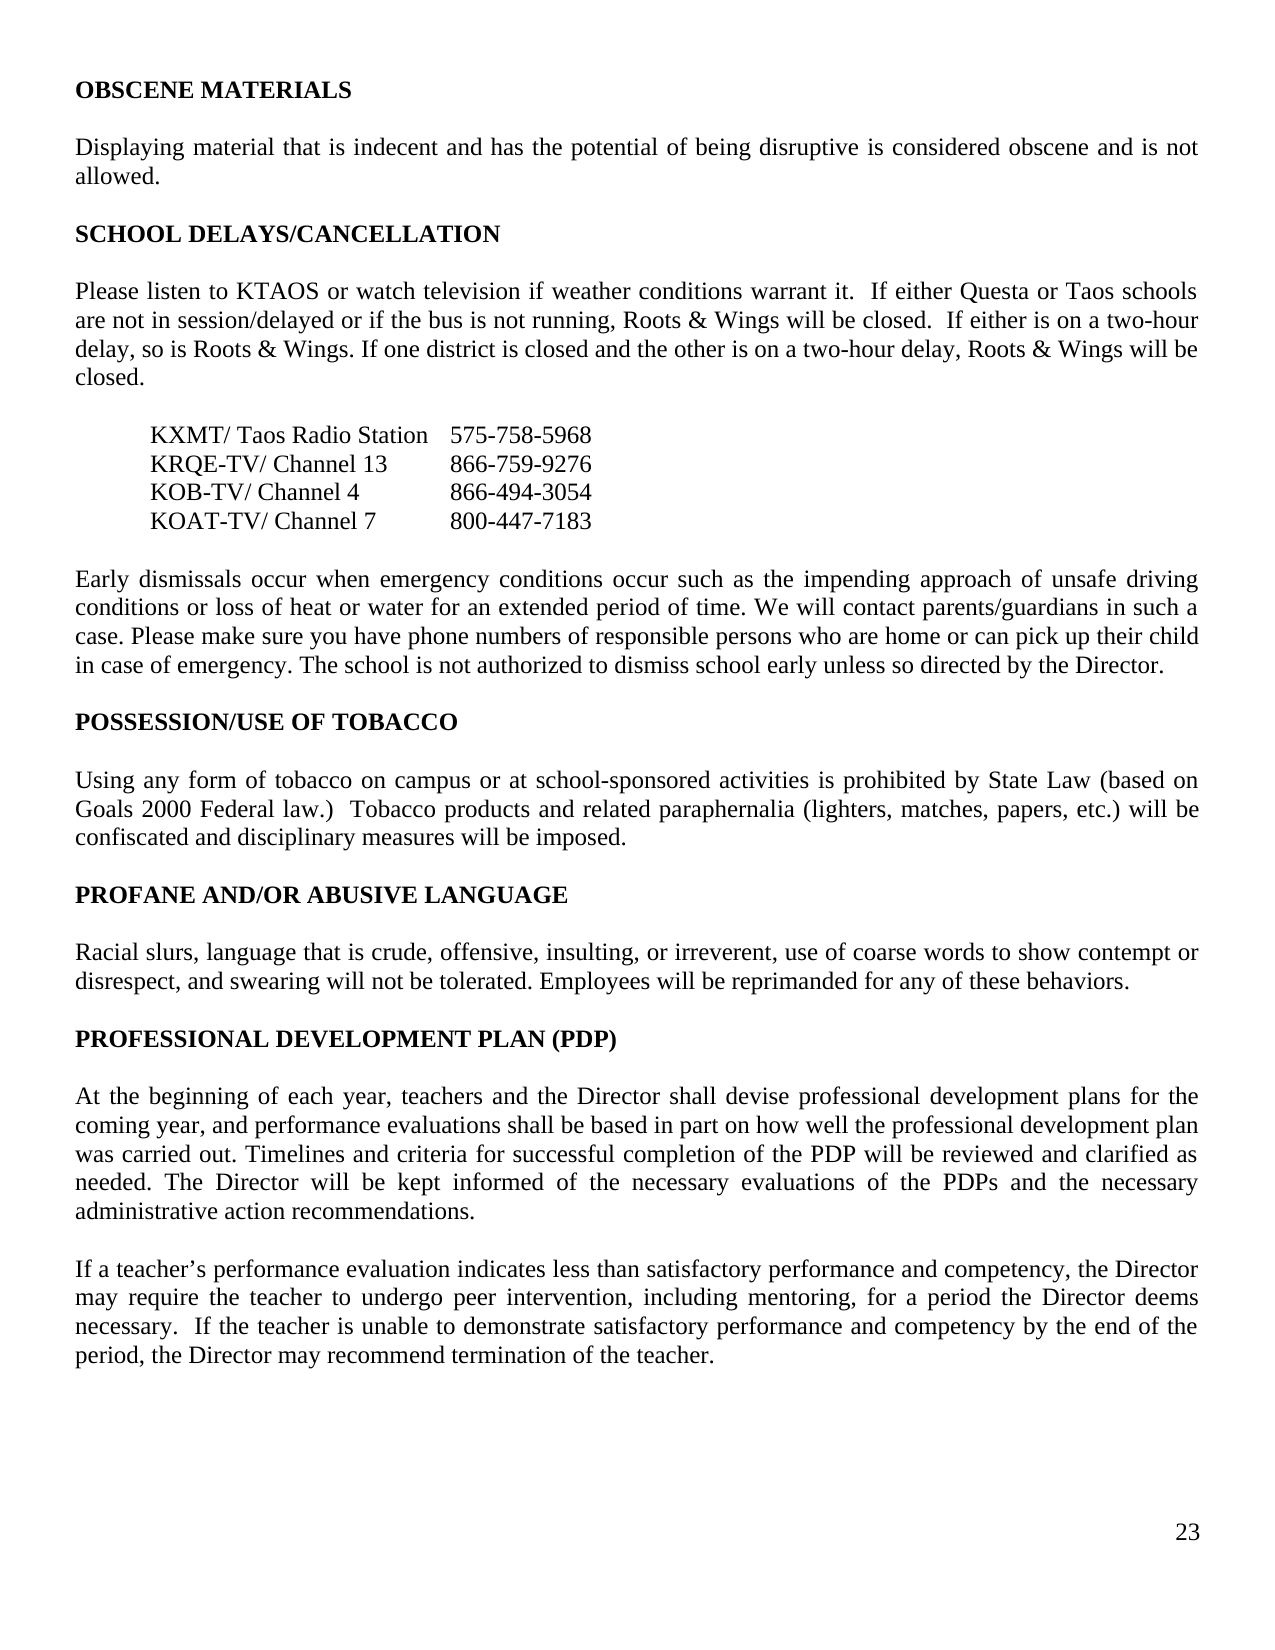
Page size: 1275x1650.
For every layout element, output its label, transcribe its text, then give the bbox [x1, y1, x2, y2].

text KRQE-TV/ Channel 13 866-759-9276 [150, 449, 1200, 477]
text KOB-TV/ Channel 4 866-494-3054 [150, 477, 1200, 506]
text PROFANE AND/OR ABUSIVE LANGUAGE [75, 880, 1200, 909]
text OBSCENE MATERIALS [75, 75, 1200, 104]
subtitle SCHOOL DELAYS/CANCELLATION [75, 219, 1200, 247]
text KOAT-TV/ Channel 7 800-447-7183 [150, 506, 1200, 535]
text Early dismissals occur when emergency conditions occur such as the impending approach of unsafe driving conditions or loss of heat or water for an extended period of time. We will contact parents/guardians in such a case. Please make sure you have phone numbers of responsible persons who are home or can pick up their child in case of emergency. The school is not authorized to dismiss school early unless so directed by the Director. [75, 564, 1200, 679]
text Using any form of tobacco on campus or at school-sponsored activities is prohibited by State Law (based on Goals 2000 Federal law.) Tobacco products and related paraphernalia (lighters, matches, papers, etc.) will be confiscated and disciplinary measures will be imposed. [75, 765, 1200, 851]
text KXMT/ Taos Radio Station 575-758-5968 [150, 420, 1200, 449]
text Racial slurs, language that is crude, offensive, insulting, or irreverent, use of coarse words to show contempt or disrespect, and swearing will not be tolerated. Employees will be reprimanded for any of these behaviors. [75, 937, 1200, 995]
text At the beginning of each year, teachers and the Director shall devise professional development plans for the coming year, and performance evaluations shall be based in part on how well the professional development plan was carried out. Timelines and criteria for successful completion of the PDP will be reviewed and clarified as needed. The Director will be kept informed of the necessary evaluations of the PDPs and the necessary administrative action recommendations. [75, 1081, 1200, 1225]
text PROFESSIONAL DEVELOPMENT PLAN (PDP) [75, 1024, 1200, 1052]
text Please listen to KTAOS or watch television if weather conditions warrant it. If either Questa or Taos schools are not in session/delayed or if the bus is not running, Roots & Wings will be closed. If either is on a two-hour delay, so is Roots & Wings. If one district is closed and the other is on a two-hour delay, Roots & Wings will be closed. [75, 276, 1200, 391]
text Displaying material that is indecent and has the potential of being disruptive is considered obscene and is not allowed. [75, 132, 1200, 190]
text POSSESSION/USE OF TOBACCO [75, 707, 1200, 736]
text If a teacher’s performance evaluation indicates less than satisfactory performance and competency, the Director may require the teacher to undergo peer intervention, including mentoring, for a period the Director deems necessary. If the teacher is unable to demonstrate satisfactory performance and competency by the end of the period, the Director may recommend termination of the teacher. [75, 1254, 1200, 1369]
